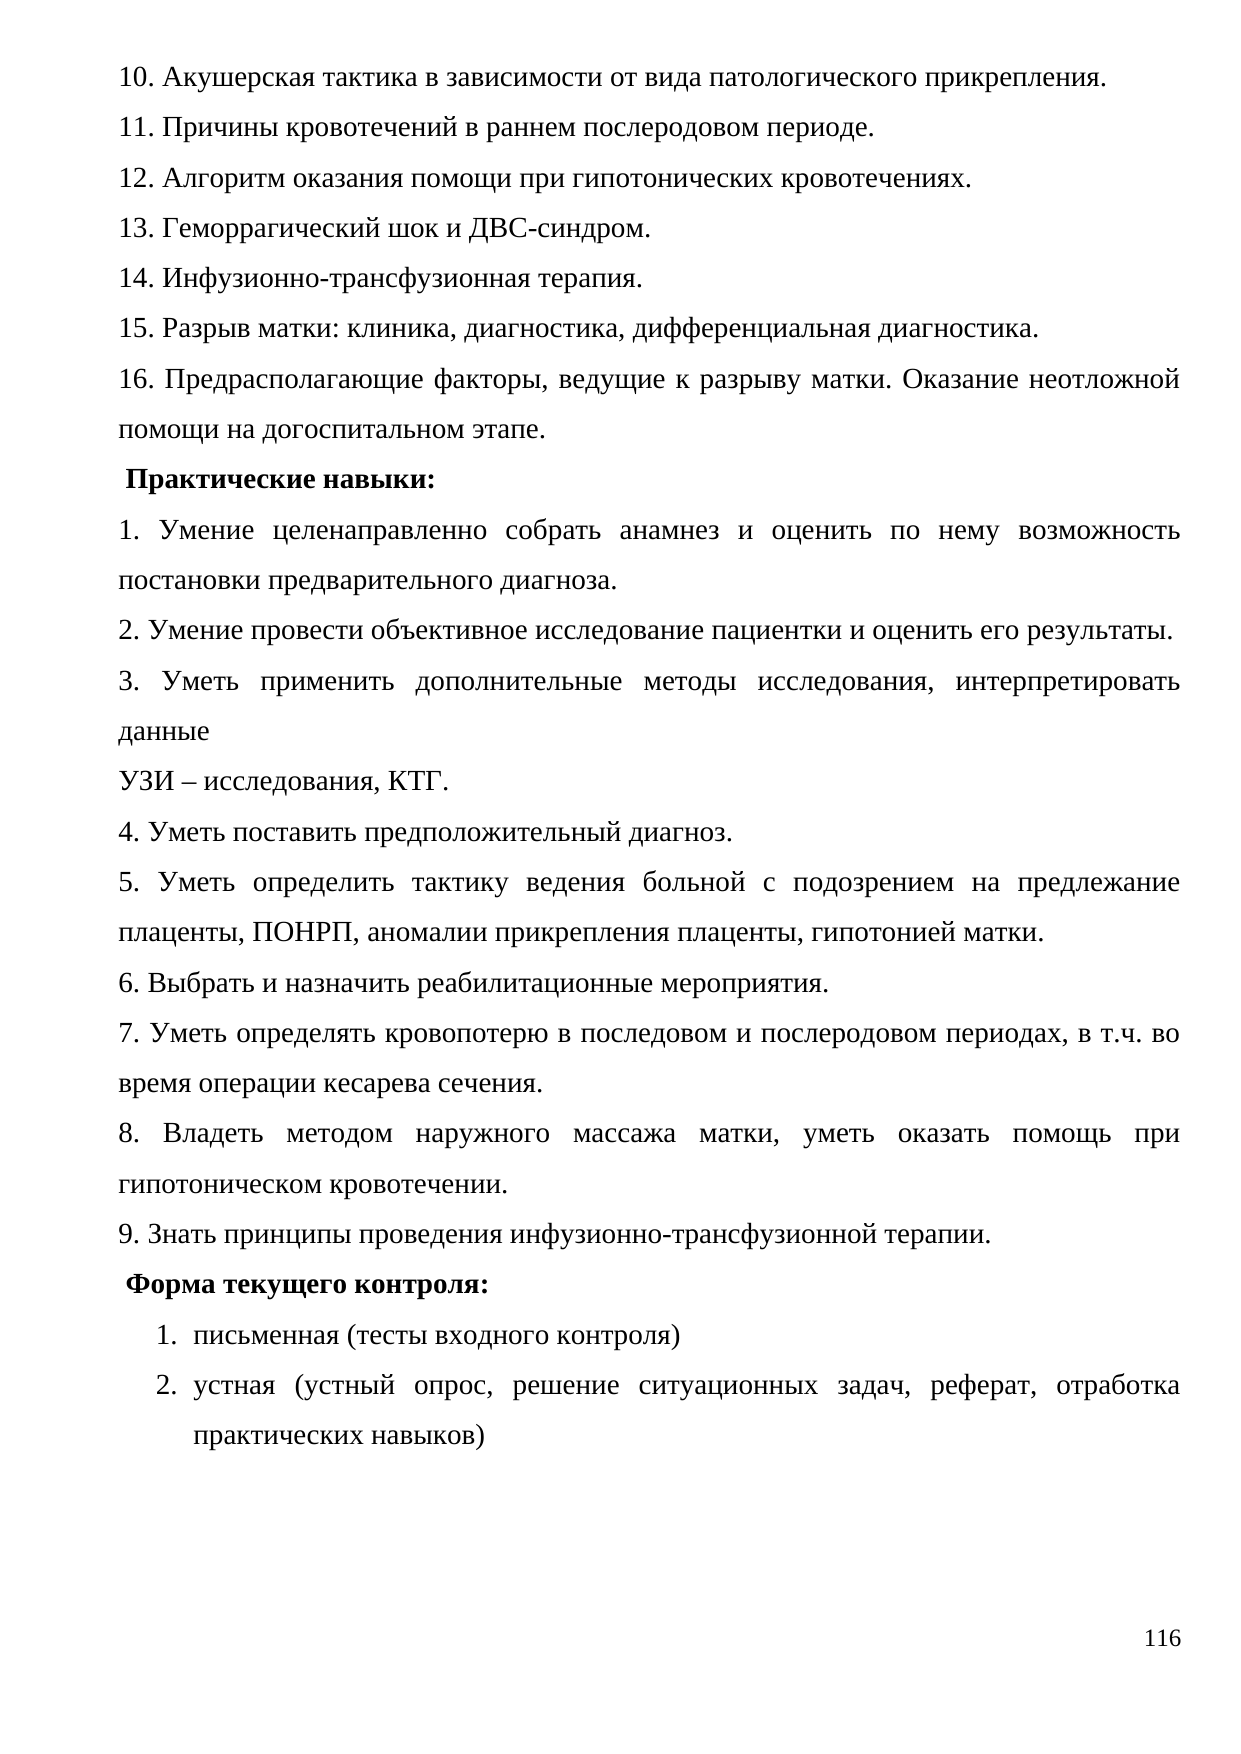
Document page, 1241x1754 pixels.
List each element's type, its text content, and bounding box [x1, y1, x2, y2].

text 2. Умение провести объективное исследование пациентки и оценить его результаты. [118, 612, 1181, 646]
text 15. Разрыв матки: клиника, диагностика, дифференциальная диагностика. [118, 311, 1181, 344]
text 1. Умение целенаправленно собрать анамнез и оценить по нему возможность постановки предварительного диагноза. [118, 512, 1181, 596]
text 6. Выбрать и назначить реабилитационные мероприятия. [118, 965, 1181, 998]
text 5. Уметь определить тактику ведения больной с подозрением на предлежание плаценты, ПОНРП, аномалии прикрепления плаценты, гипотонией матки. [118, 864, 1181, 948]
list письменная (тесты входного контроля) [156, 1317, 1181, 1350]
text Форма текущего контроля: [118, 1267, 1181, 1300]
text 10. Акушерская тактика в зависимости от вида патологического прикрепления. [118, 59, 1181, 93]
list устная (устный опрос, решение ситуационных задач, реферат, отработка практических навыков) [156, 1367, 1181, 1451]
text 16. Предрасполагающие факторы, ведущие к разрыву матки. Оказание неотложной помощи на догоспитальном этапе. [118, 361, 1181, 445]
text 11. Причины кровотечений в раннем послеродовом периоде. [118, 109, 1181, 143]
text 7. Уметь определять кровопотерю в последовом и послеродовом периодах, в т.ч. во время операции кесарева сечения. [118, 1015, 1181, 1099]
text Практические навыки: [118, 462, 1181, 495]
text 4. Уметь поставить предположительный диагноз. [118, 814, 1181, 847]
text УЗИ – исследования, КТГ. [118, 763, 1181, 797]
text 3. Уметь применить дополнительные методы исследования, интерпретировать данные [118, 663, 1181, 747]
text 12. Алгоритм оказания помощи при гипотонических кровотечениях. [118, 160, 1181, 193]
text 14. Инфузионно-трансфузионная терапия. [118, 260, 1181, 294]
text 8. Владеть методом наружного массажа матки, уметь оказать помощь при гипотоническом кровотечении. [118, 1116, 1181, 1199]
text 9. Знать принципы проведения инфузионно-трансфузионной терапии. [118, 1216, 1181, 1250]
text 13. Геморрагический шок и ДВС-синдром. [118, 210, 1181, 243]
